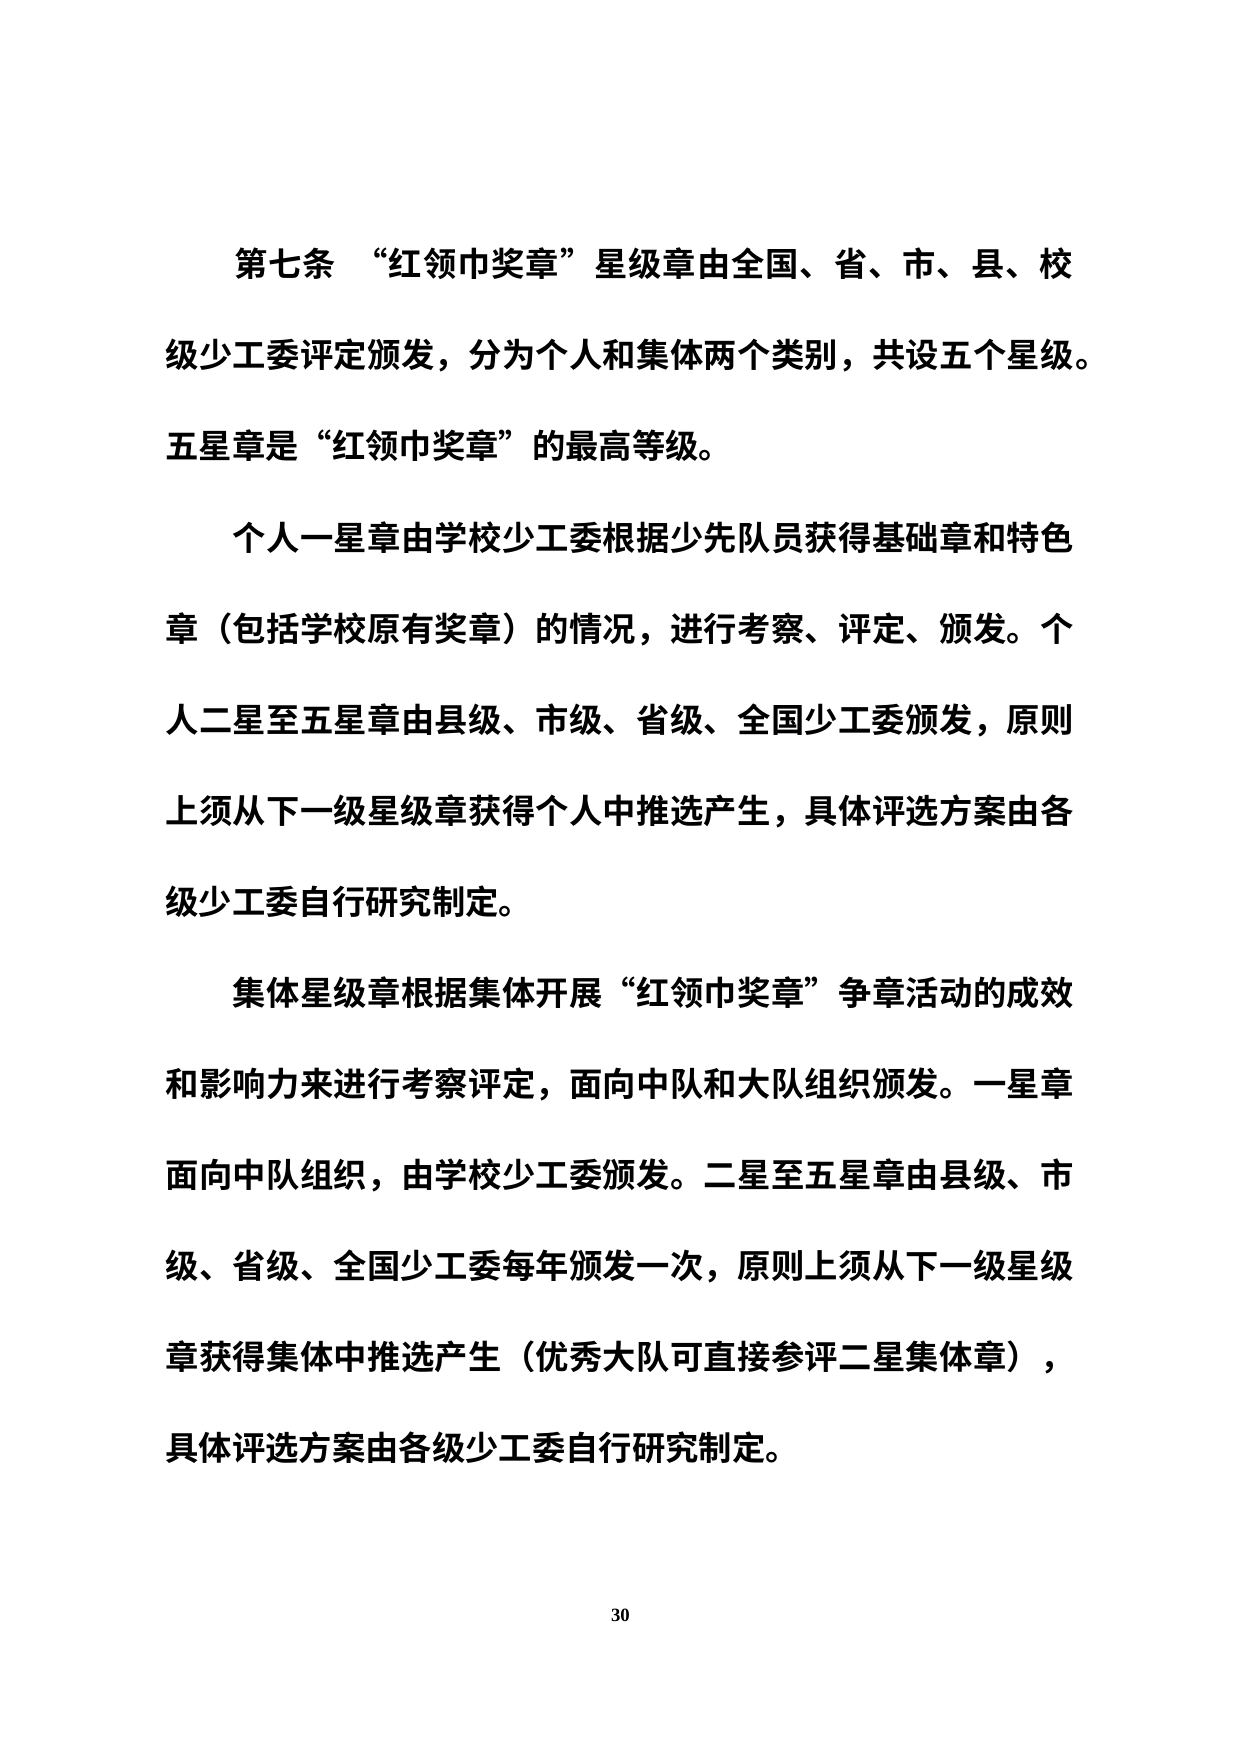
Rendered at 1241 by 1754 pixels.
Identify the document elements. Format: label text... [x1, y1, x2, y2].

text 集体星级章根据集体开展“红领巾奖章”争章活动的成效和影响力来进行考察评定，面向中队和大队组织颁发。一星章面向中队组织，由学校少工委颁发。二星至五星章由县级、市级、省级、全国少工委每年颁发一次，原则上须从下一级星级章获得集体中推选产生（优秀大队可直接参评二星集体章），具体评选方案由各级少工委自行研究制定。 [165, 945, 1075, 1491]
text 第七条 “红领巾奖章”星级章由全国、省、市、县、校级少工委评定颁发，分为个人和集体两个类别，共设五个星级。五星章是“红领巾奖章”的最高等级。 [165, 217, 1075, 490]
text 个人一星章由学校少工委根据少先队员获得基础章和特色章（包括学校原有奖章）的情况，进行考察、评定、颁发。个人二星至五星章由县级、市级、省级、全国少工委颁发，原则上须从下一级星级章获得个人中推选产生，具体评选方案由各级少工委自行研究制定。 [165, 490, 1075, 945]
